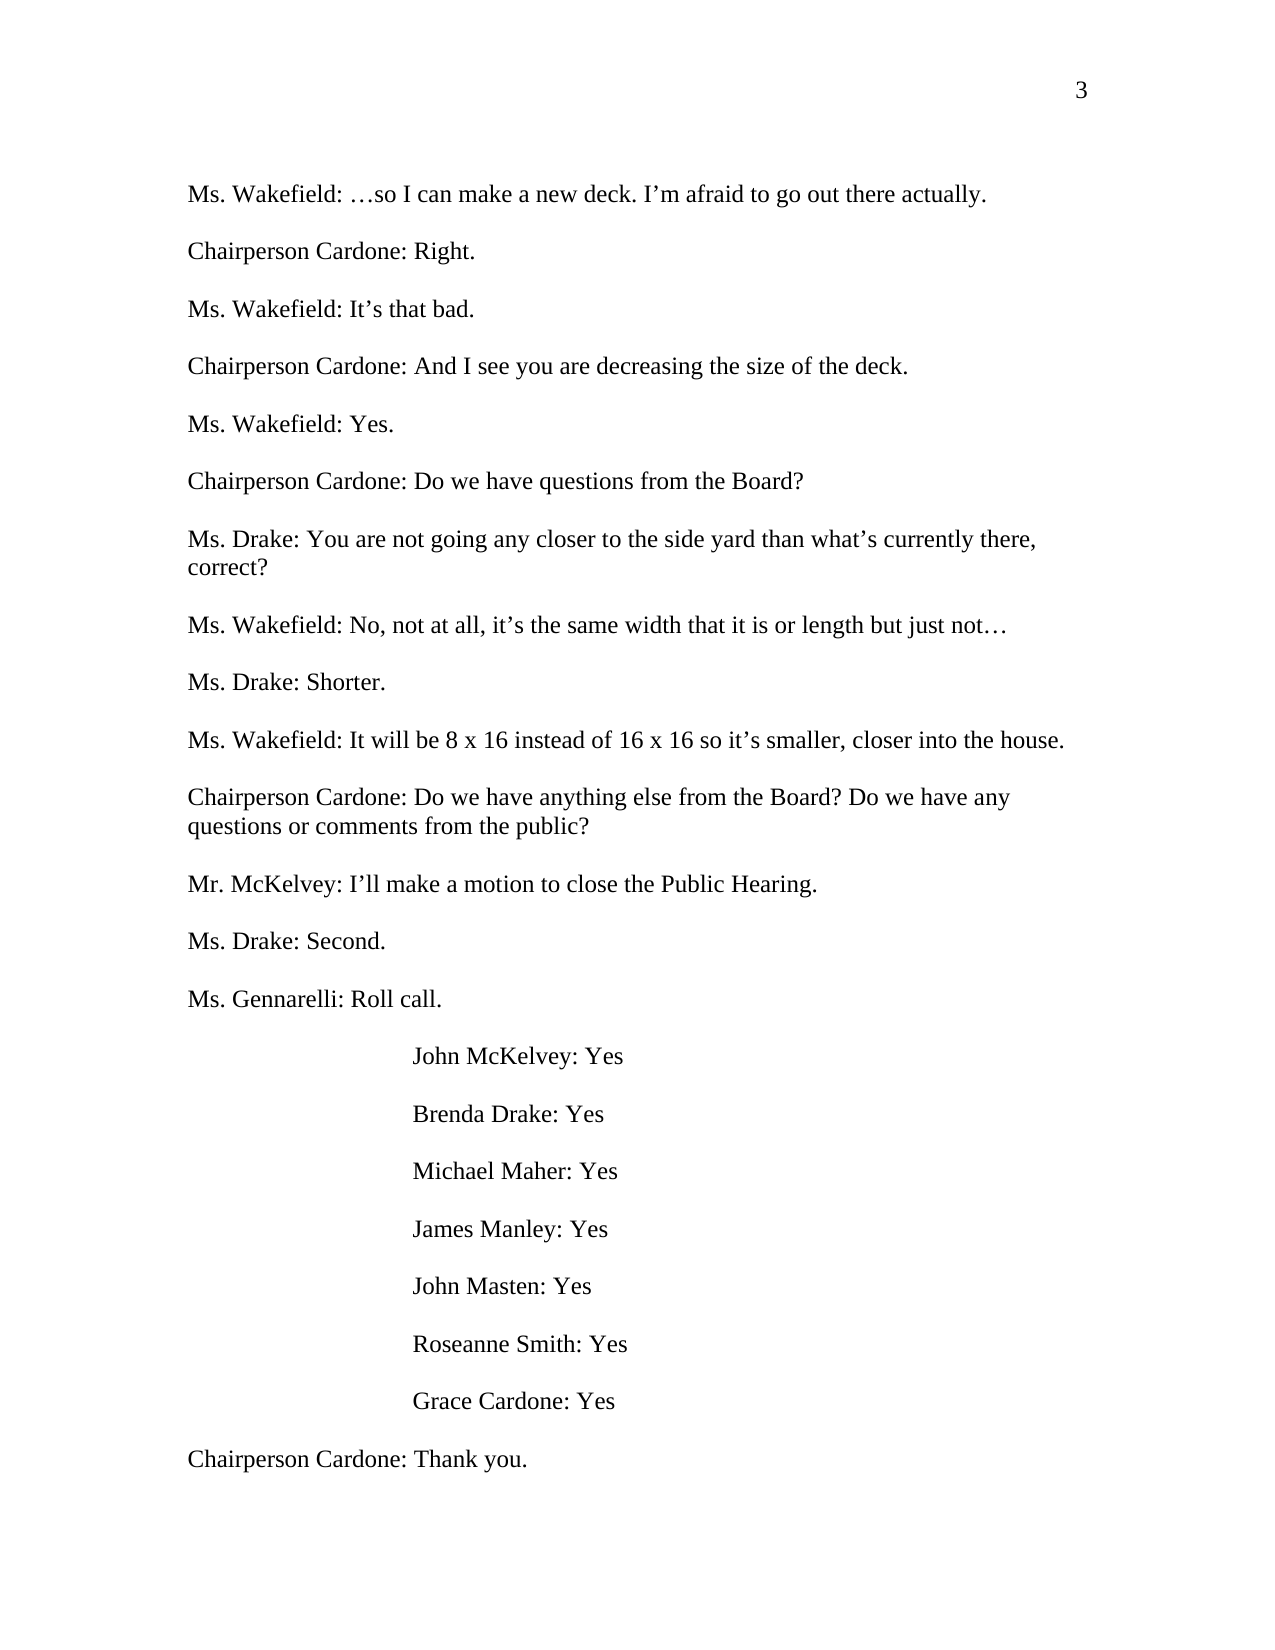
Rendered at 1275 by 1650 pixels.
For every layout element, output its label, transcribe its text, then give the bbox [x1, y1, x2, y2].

text Ms. Drake: Shorter. [187, 667, 1087, 696]
text Ms. Drake: You are not going any closer to the side yard than what’s currently there, correct? [187, 524, 1087, 581]
text Mr. McKelvey: I’ll make a motion to close the Public Hearing. [187, 869, 1087, 897]
text Ms. Drake: Second. [187, 926, 1087, 955]
text Ms. Wakefield: …so I can make a new deck. I’m afraid to go out there actually. [187, 179, 1087, 207]
text John Masten: Yes [187, 1271, 1087, 1300]
text Chairperson Cardone: Do we have anything else from the Board? Do we have any questions or comments from the public? [187, 782, 1087, 840]
text Ms. Wakefield: It’s that bad. [187, 294, 1087, 322]
text Chairperson Cardone: Thank you. [187, 1444, 1087, 1472]
text John McKelvey: Yes [187, 1041, 1087, 1070]
text Chairperson Cardone: And I see you are decreasing the size of the deck. [187, 351, 1087, 380]
text Ms. Gennarelli: Roll call. [187, 984, 1087, 1012]
text Chairperson Cardone: Right. [187, 236, 1087, 265]
text Ms. Wakefield: No, not at all, it’s the same width that it is or length but just not… [187, 610, 1087, 639]
text James Manley: Yes [187, 1214, 1087, 1242]
text Brenda Drake: Yes [187, 1099, 1087, 1127]
text Roseanne Smith: Yes [187, 1329, 1087, 1357]
text Ms. Wakefield: Yes. [187, 409, 1087, 437]
text Chairperson Cardone: Do we have questions from the Board? [187, 466, 1087, 495]
text Ms. Wakefield: It will be 8 x 16 instead of 16 x 16 so it’s smaller, closer into the house. [187, 725, 1087, 754]
text Michael Maher: Yes [187, 1156, 1087, 1185]
text Grace Cardone: Yes [187, 1386, 1087, 1415]
